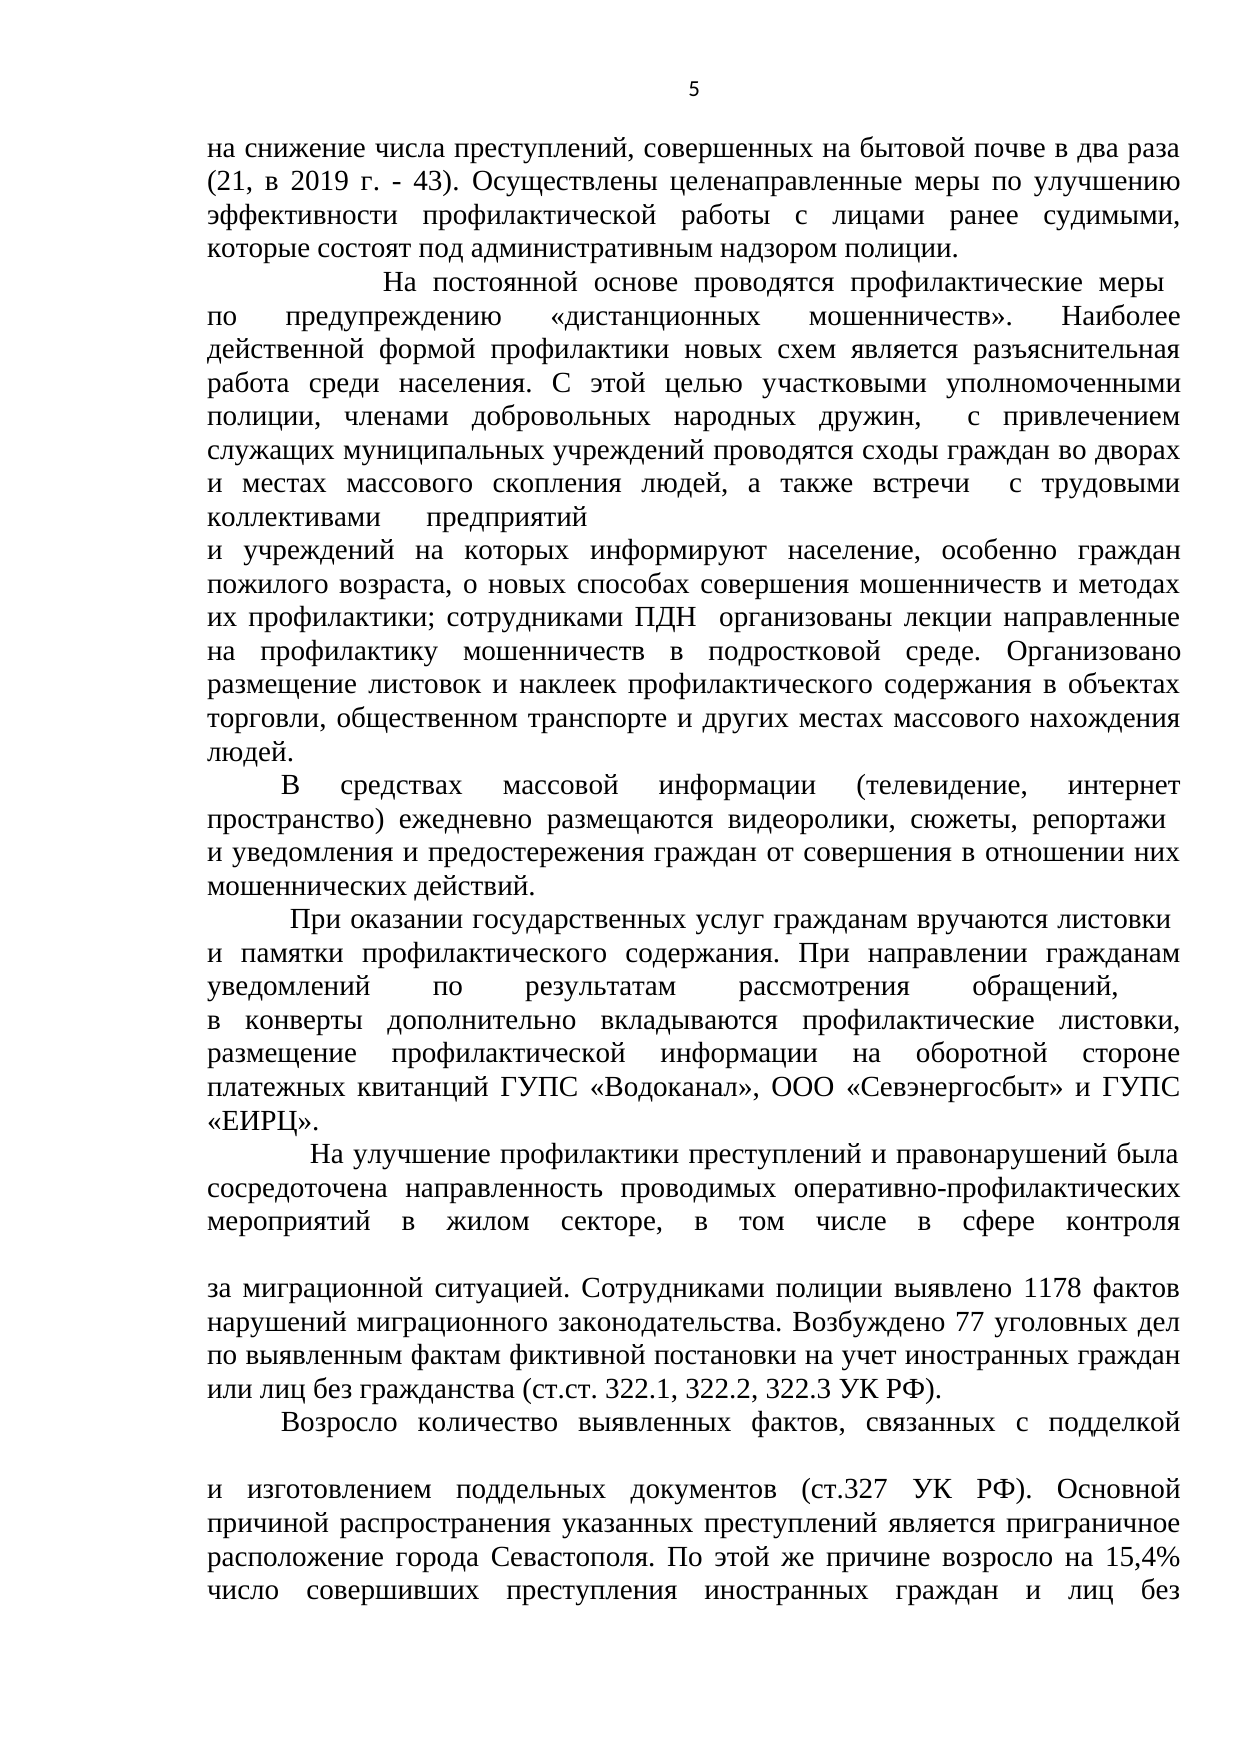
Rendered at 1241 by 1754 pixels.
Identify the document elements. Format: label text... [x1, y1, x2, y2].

text В средствах массовой информации (телевидение, интернет пространство) ежедневно размещаются видеоролики, сюжеты, репортажи и уведомления и предостережения граждан от совершения в отношении них мошеннических действий. [207, 767, 1181, 901]
text При оказании государственных услуг гражданам вручаются листовки и памятки профилактического содержания. При направлении гражданам уведомлений по результатам рассмотрения обращений, в конверты дополнительно вкладываются профилактические листовки, размещение профилактической информации на оборотной стороне платежных квитанций ГУПС «Водоканал», ООО «Севэнергосбыт» и ГУПС «ЕИРЦ». [207, 901, 1181, 1136]
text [207, 1404, 1181, 1606]
text На улучшение профилактики преступлений и правонарушений была сосредоточена направленность проводимых оперативно-профилактических мероприятий в жилом секторе, в том числе в сфере контроля за миграционной ситуацией. Сотрудниками полиции выявлено 1178 фактов нарушений миграционного законодательства. Возбуждено 77 уголовных дел по выявленным фактам фиктивной постановки на учет иностранных граждан или лиц без гражданства (ст.ст. 322.1, 322.2, 322.3 УК РФ). [207, 1136, 1181, 1404]
text На постоянной основе проводятся профилактические меры по предупреждению «дистанционных мошенничеств». Наиболее действенной формой профилактики новых схем является разъяснительная работа среди населения. С этой целью участковыми уполномоченными полиции, членами добровольных народных дружин, с привлечением служащих муниципальных учреждений проводятся сходы граждан во дворах и местах массового скопления людей, а также встречи с трудовыми коллективами предприятий и учреждений на которых информируют население, особенно граждан пожилого возраста, о новых способах совершения мошенничеств и методах их профилактики; сотрудниками ПДН организованы лекции направленные на профилактику мошенничеств в подростковой среде. Организовано размещение листовок и наклеек профилактического содержания в объектах торговли, общественном транспорте и других местах массового нахождения людей. [207, 264, 1181, 767]
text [207, 130, 1181, 264]
